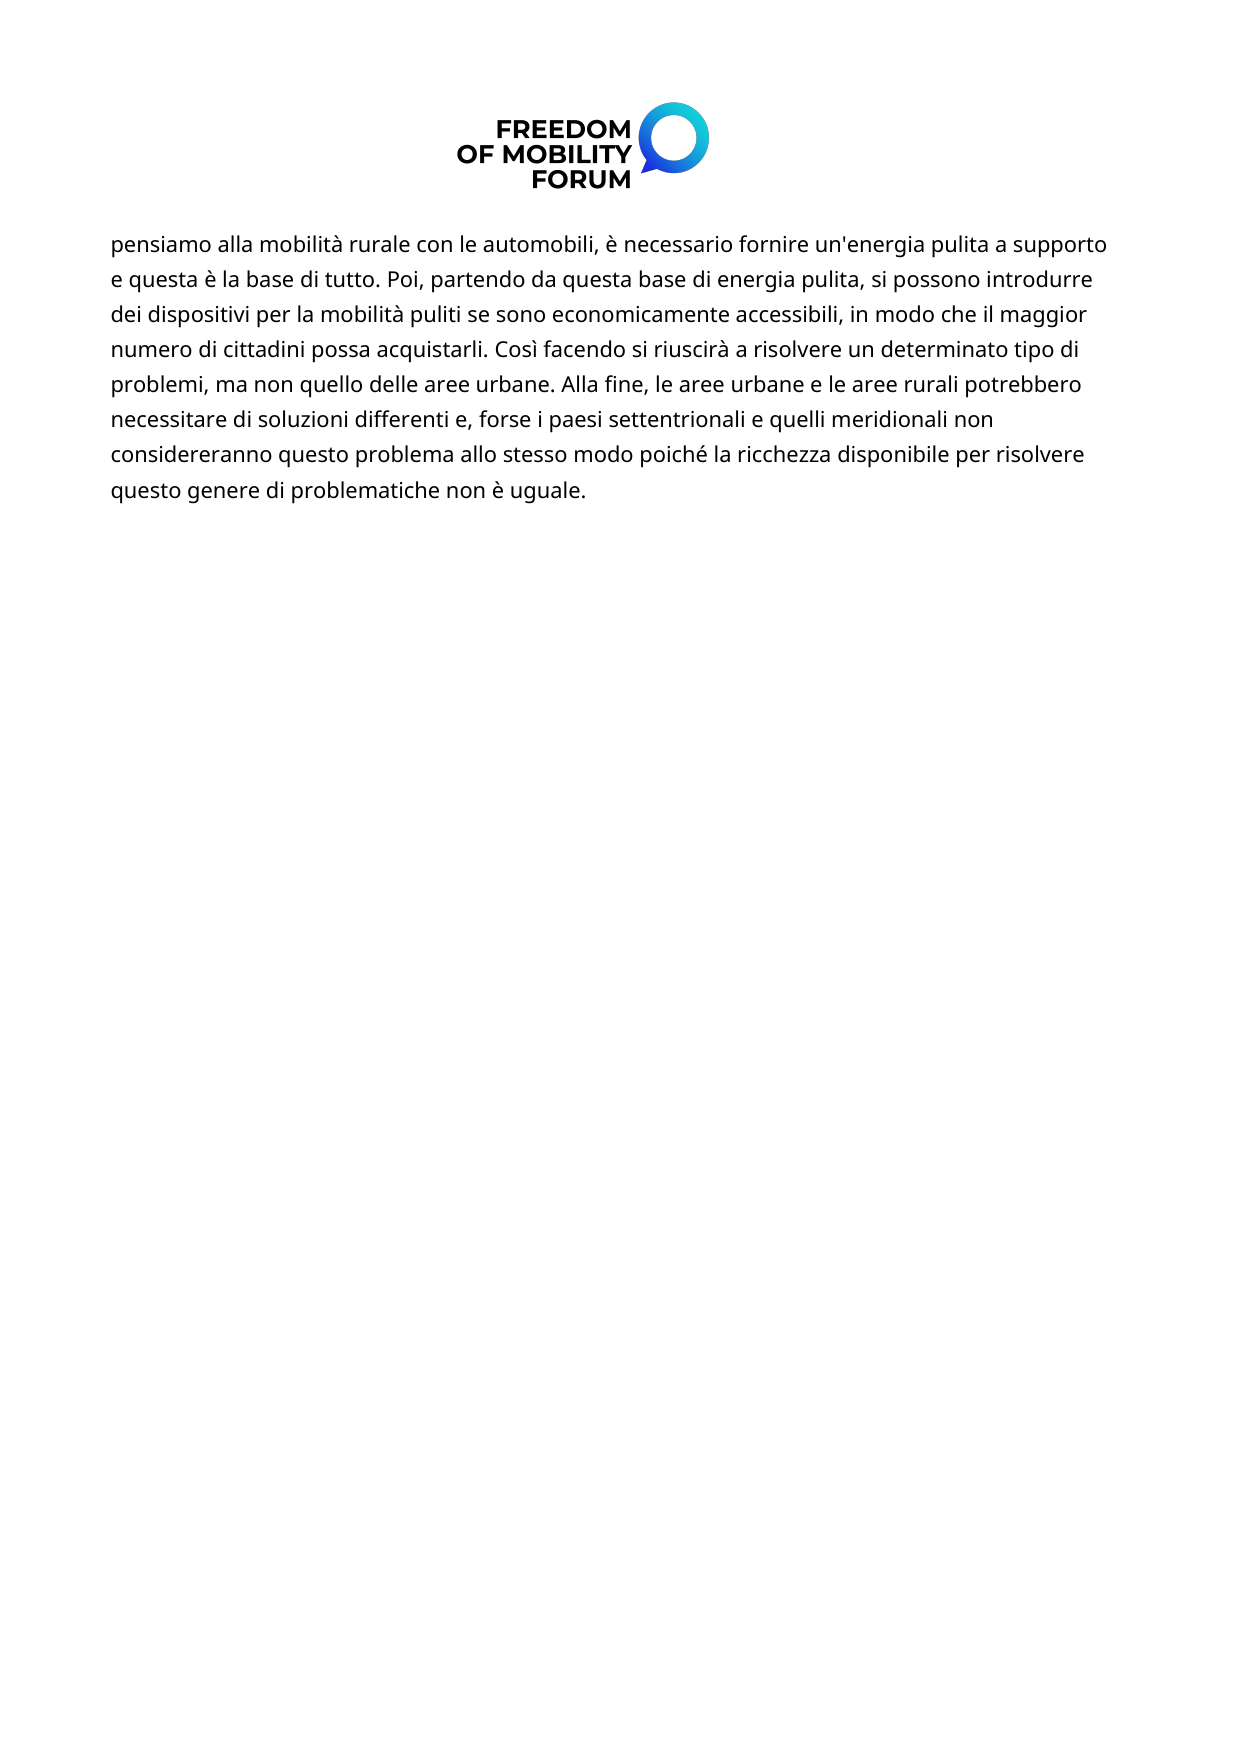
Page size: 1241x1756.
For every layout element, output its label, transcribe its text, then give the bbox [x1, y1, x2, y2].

picture [429, 75, 737, 229]
